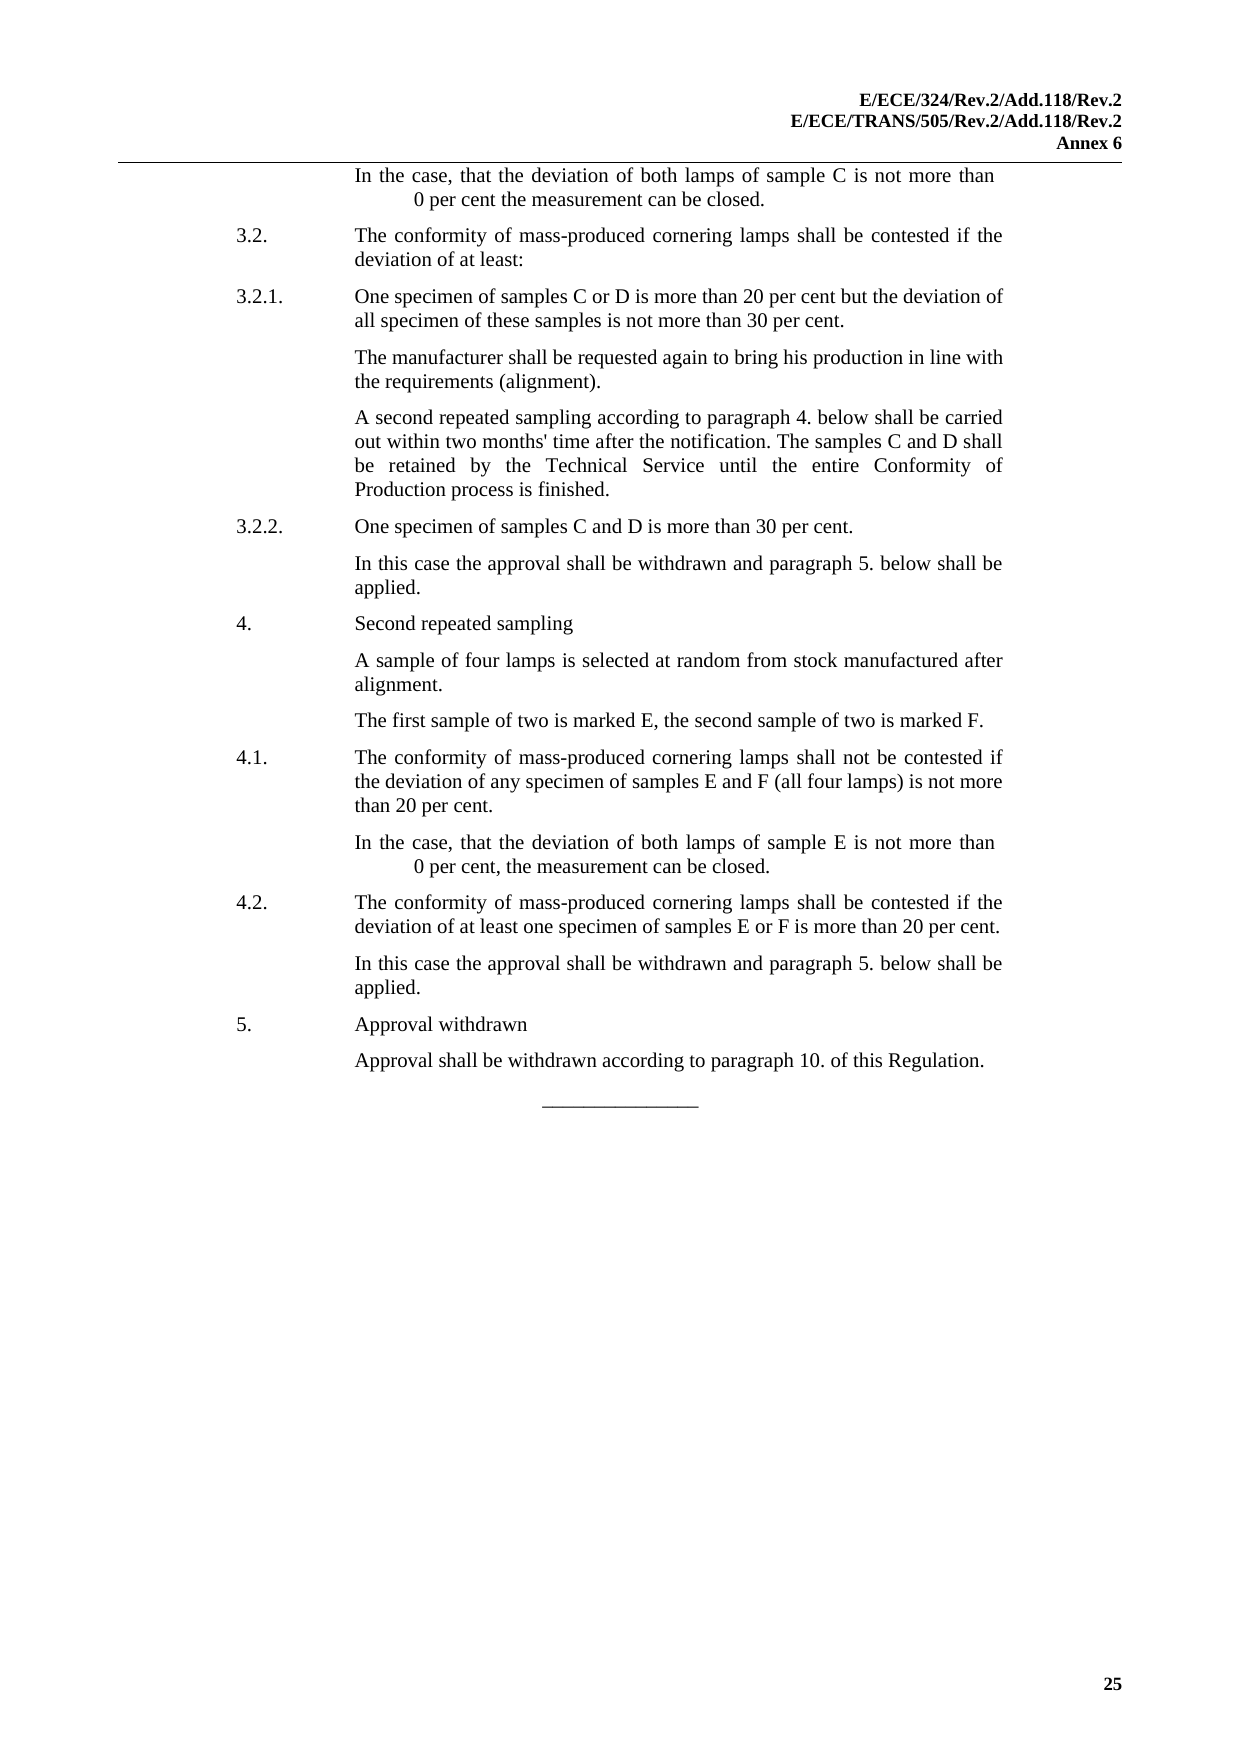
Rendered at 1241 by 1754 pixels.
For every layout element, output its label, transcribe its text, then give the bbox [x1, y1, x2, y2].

text 5. Approval withdrawn [236, 1011, 1004, 1036]
text 4.2. The conformity of mass-produced cornering lamps shall be contested if the deviation of at least one specimen of samples E or F is more than 20 per cent. [236, 890, 1004, 938]
text 4. Second repeated sampling [236, 611, 1004, 635]
text Approval shall be withdrawn according to paragraph 10. of this Regulation. [354, 1048, 1004, 1072]
text The manufacturer shall be requested again to bring his production in line with the requirements (alignment). [354, 344, 1004, 393]
text 3.2. The conformity of mass-produced cornering lamps shall be contested if the deviation of at least: [236, 223, 1004, 271]
text 4.1. The conformity of mass-produced cornering lamps shall not be contested if the deviation of any specimen of samples E and F (all four lamps) is not more than 20 per cent. [236, 745, 1004, 817]
text In the case, that the deviation of both lamps of sample E is not more than 0 per cent, the measurement can be closed. [354, 829, 1004, 878]
text In the case, that the deviation of both lamps of sample C is not more than 0 per cent the measurement can be closed. [354, 163, 1004, 211]
text In this case the approval shall be withdrawn and paragraph 5. below shall be applied. [354, 951, 1004, 999]
text _______________ [236, 1084, 1004, 1109]
text The first sample of two is marked E, the second sample of two is marked F. [354, 708, 1004, 732]
text A second repeated sampling according to paragraph 4. below shall be carried out within two months' time after the notification. The samples C and D shall be retained by the Technical Service until the entire Conformity of Production process is finished. [354, 405, 1004, 501]
text In this case the approval shall be withdrawn and paragraph 5. below shall be applied. [354, 551, 1004, 599]
text A sample of four lamps is selected at random from stock manufactured after alignment. [354, 648, 1004, 696]
text 3.2.2. One specimen of samples C and D is more than 30 per cent. [236, 514, 1004, 538]
text 3.2.1. One specimen of samples C or D is more than 20 per cent but the deviation of all specimen of these samples is not more than 30 per cent. [236, 284, 1004, 332]
